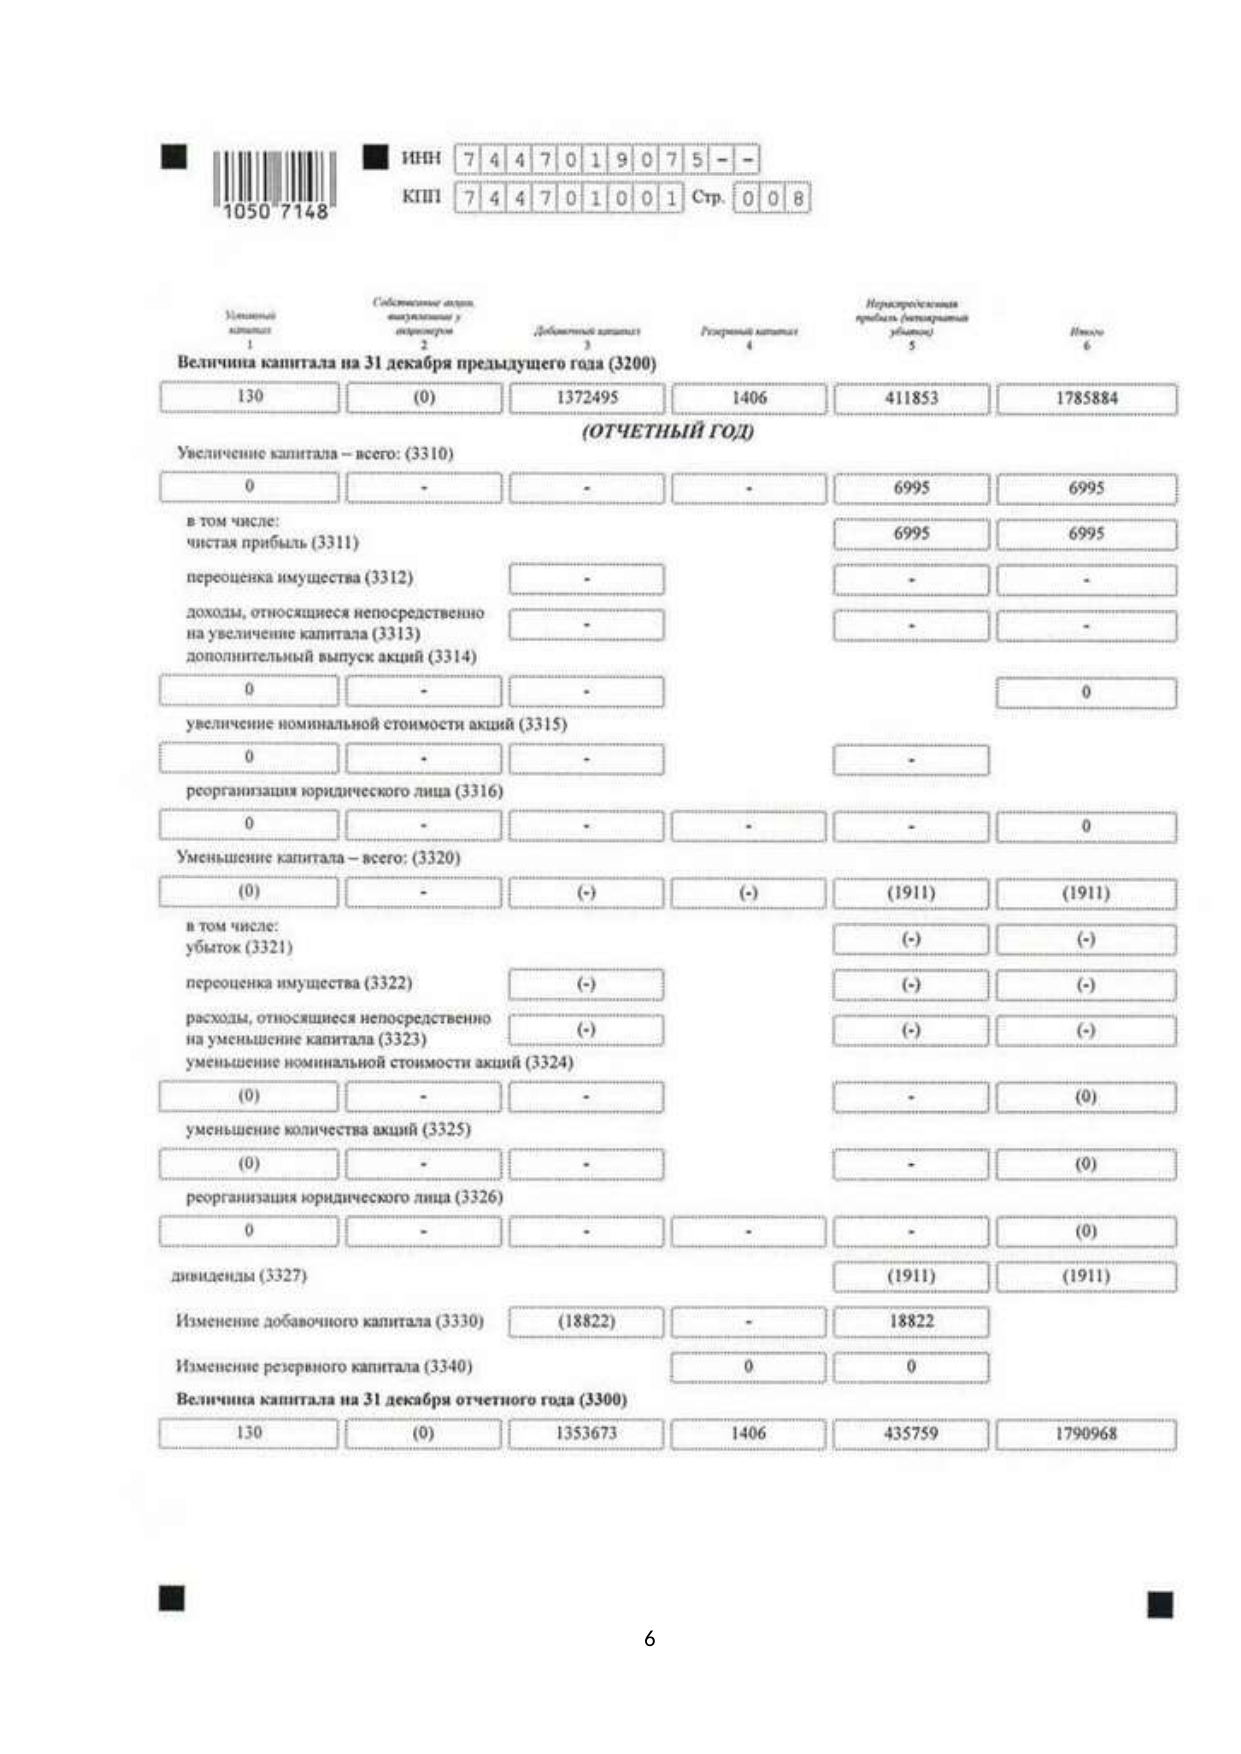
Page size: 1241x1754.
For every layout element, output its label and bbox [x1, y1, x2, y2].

picture [118, 118, 1229, 1624]
